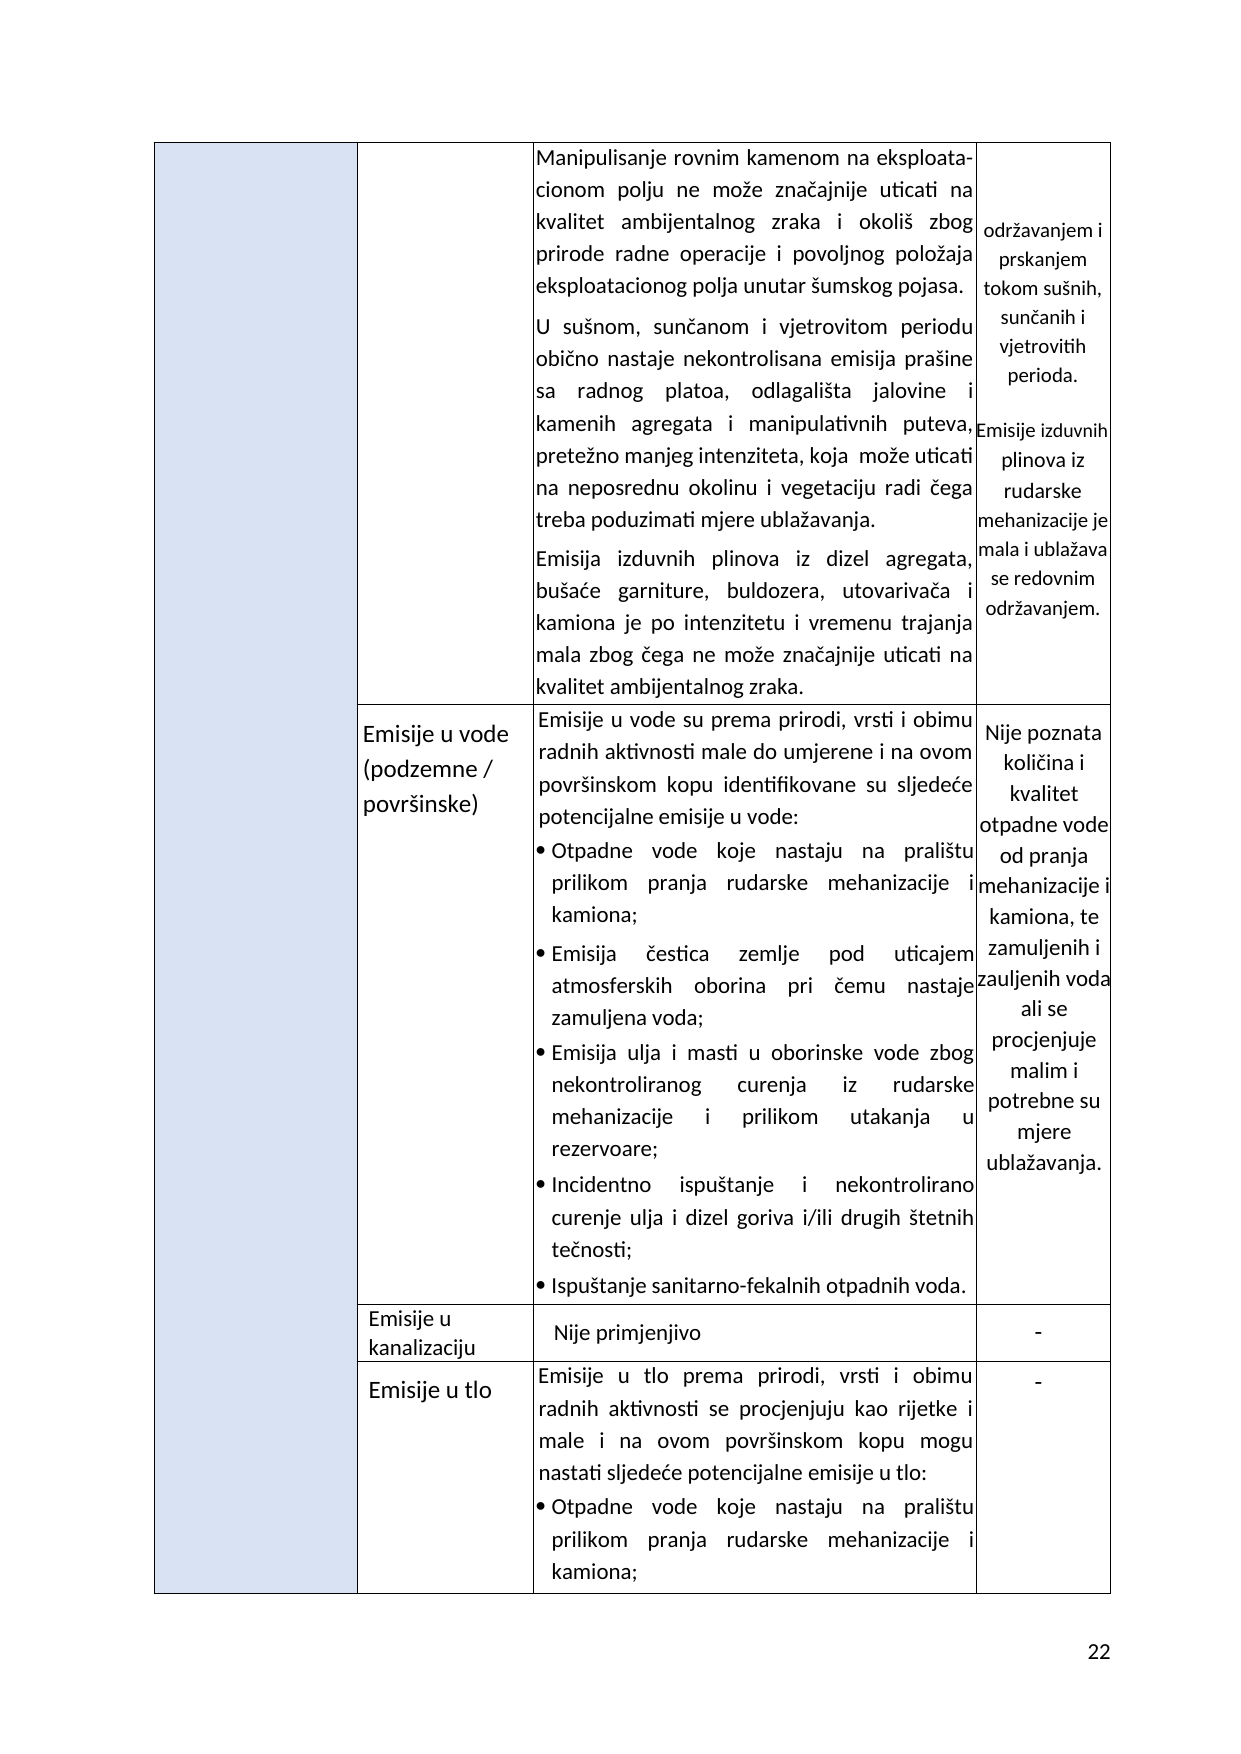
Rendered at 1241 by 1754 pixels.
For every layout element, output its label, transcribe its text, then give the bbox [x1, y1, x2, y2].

table_cell Nije poznata količina i kvalitet otpadne vode od pranja mehanizacije i kamiona, te zamuljenih i zauljenih voda ali se procjenjuje malim i potrebne su mjere ublažavanja. [977, 705, 1110, 1303]
table_cell Emisije u vode su prema prirodi, vrsti i obimu radnih aktivnosti male do umjerene i na ovom površinskom kopu identifikovane su sljedeće potencijalne emisije u vode: Otpadne vode koje nastaju na pralištu prilikom pranja rudarske mehanizacije i kamiona; Emisija čestica zemlje pod uticajem atmosferskih oborina pri čemu nastaje zamuljena voda; Emisija ulja i masti u oborinske vode zbog nekontroliranog curenja iz rudarske mehanizacije i prilikom utakanja u rezervoare; Incidentno ispuštanje i nekontrolirano curenje ulja i dizel goriva i/ili drugih štetnih tečnosti; Ispuštanje sanitarno-fekalnih otpadnih voda. [534, 705, 976, 1303]
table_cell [534, 143, 976, 704]
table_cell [534, 1362, 976, 1593]
table_cell - [977, 1305, 1110, 1361]
table_cell Emisije u kanalizaciju [358, 1305, 533, 1361]
table_cell Emisije u tlo [358, 1362, 533, 1593]
table_cell Emisije u vode (podzemne / površinske) [358, 705, 533, 1303]
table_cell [977, 143, 1110, 704]
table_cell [358, 143, 533, 704]
table_cell Nije primjenjivo [534, 1305, 976, 1361]
table_cell - [977, 1362, 1110, 1593]
